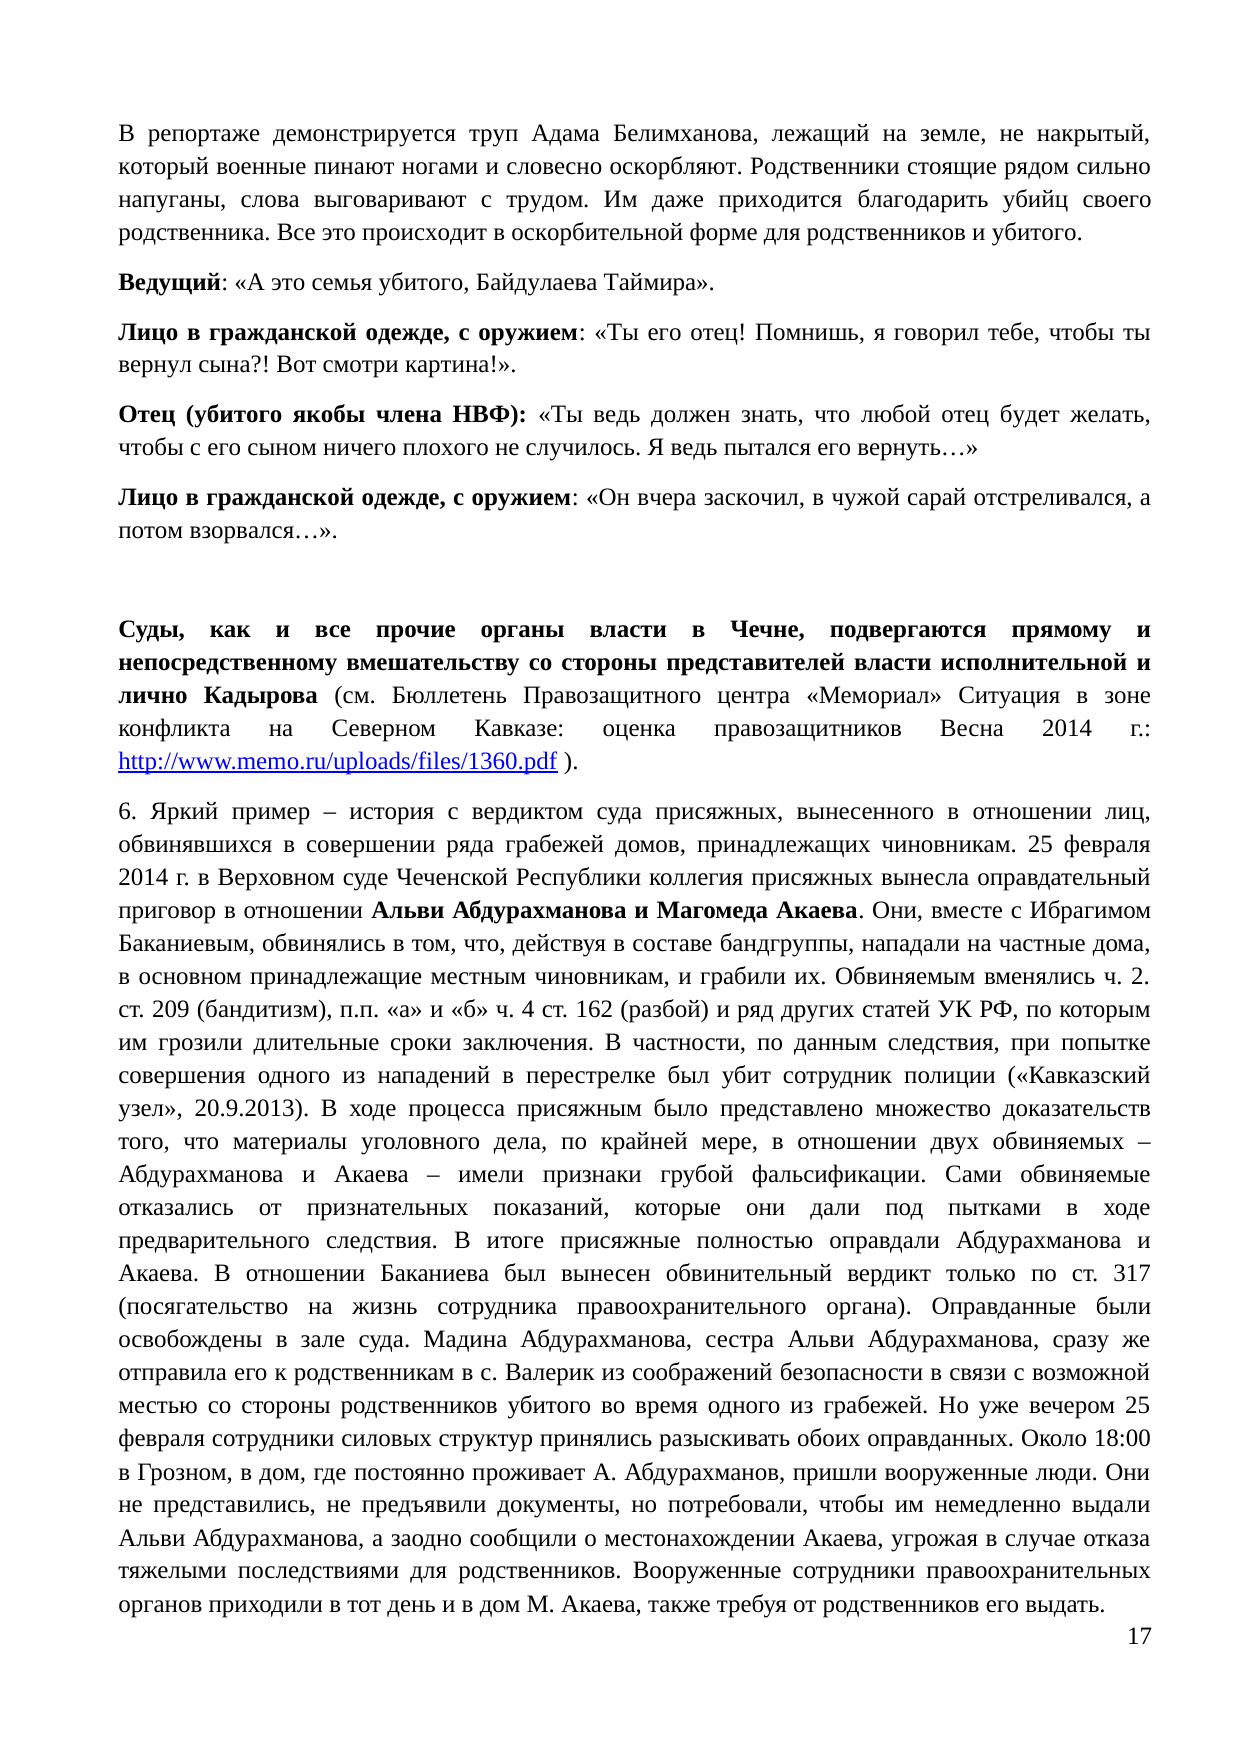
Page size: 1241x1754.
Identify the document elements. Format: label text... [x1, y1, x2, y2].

text Лицо в гражданской одежде, с оружием: «Он вчера заскочил, в чужой сарай отстреливался, а потом взорвался…». [118, 482, 1152, 544]
text 6. Яркий пример – история с вердиктом суда присяжных, вынесенного в отношении лиц, обвинявшихся в совершении ряда грабежей домов, принадлежащих чиновникам. 25 февраля 2014 г. в Верховном суде Чеченской Республики коллегия присяжных вынесла оправдательный приговор в отношении Альви Абдурахманова и Магомеда Акаева. Они, вместе с Ибрагимом Баканиевым, обвинялись в том, что, действуя в составе бандгруппы, нападали на частные дома, в основном принадлежащие местным чиновникам, и грабили их. Обвиняемым вменялись ч. 2. ст. 209 (бандитизм), п.п. «а» и «б» ч. 4 ст. 162 (разбой) и ряд других статей УК РФ, по которым им грозили длительные сроки заключения. В частности, по данным следствия, при попытке совершения одного из нападений в перестрелке был убит сотрудник полиции («Кавказский узел», 20.9.2013). В ходе процесса присяжным было представлено множество доказательств того, что материалы уголовного дела, по крайней мере, в отношении двух обвиняемых – Абдурахманова и Акаева – имели признаки грубой фальсификации. Сами обвиняемые отказались от признательных показаний, которые они дали под пытками в ходе предварительного следствия. В итоге присяжные полностью оправдали Абдурахманова и Акаева. В отношении Баканиева был вынесен обвинительный вердикт только по ст. 317 (посягательство на жизнь сотрудника правоохранительного органа). Оправданные были освобождены в зале суда. Мадина Абдурахманова, сестра Альви Абдурахманова, сразу же отправила его к родственникам в с. Валерик из соображений безопасности в связи с возможной местью со стороны родственников убитого во время одного из грабежей. Но уже вечером 25 февраля сотрудники силовых структур принялись разыскивать обоих оправданных. Около 18:00 в Грозном, в дом, где постоянно проживает А. Абдурахманов, пришли вооруженные люди. Они не представились, не предъявили документы, но потребовали, чтобы им немедленно выдали Альви Абдурахманова, а заодно сообщили о местонахождении Акаева, угрожая в случае отказа тяжелыми последствиями для родственников. Вооруженные сотрудники правоохранительных органов приходили в тот день и в дом М. Акаева, также требуя от родственников его выдать. [118, 796, 1152, 1617]
text Суды, как и все прочие органы власти в Чечне, подвергаются прямому и непосредственному вмешательству со стороны представителей власти исполнительной и лично Кадырова (см. Бюллетень Правозащитного центра «Мемориал» Ситуация в зоне конфликта на Северном Кавказе: оценка правозащитников Весна 2014 г.: http://www.memo.ru/uploads/files/1360.pdf ). [118, 614, 1152, 775]
text Лицо в гражданской одежде, с оружием: «Ты его отец! Помнишь, я говорил тебе, чтобы ты вернул сына?! Вот смотри картина!». [118, 317, 1152, 378]
text В репортаже демонстрируется труп Адама Белимханова, лежащий на земле, не накрытый, который военные пинают ногами и словесно оскорбляют. Родственники стоящие рядом сильно напуганы, слова выговаривают с трудом. Им даже приходится благодарить убийц своего родственника. Все это происходит в оскорбительной форме для родственников и убитого. [118, 118, 1152, 246]
text Ведущий: «А это семья убитого, Байдулаева Таймира». [118, 267, 1152, 296]
text Отец (убитого якобы члена НВФ): «Ты ведь должен знать, что любой отец будет желать, чтобы с его сыном ничего плохого не случилось. Я ведь пытался его вернуть…» [118, 399, 1152, 461]
